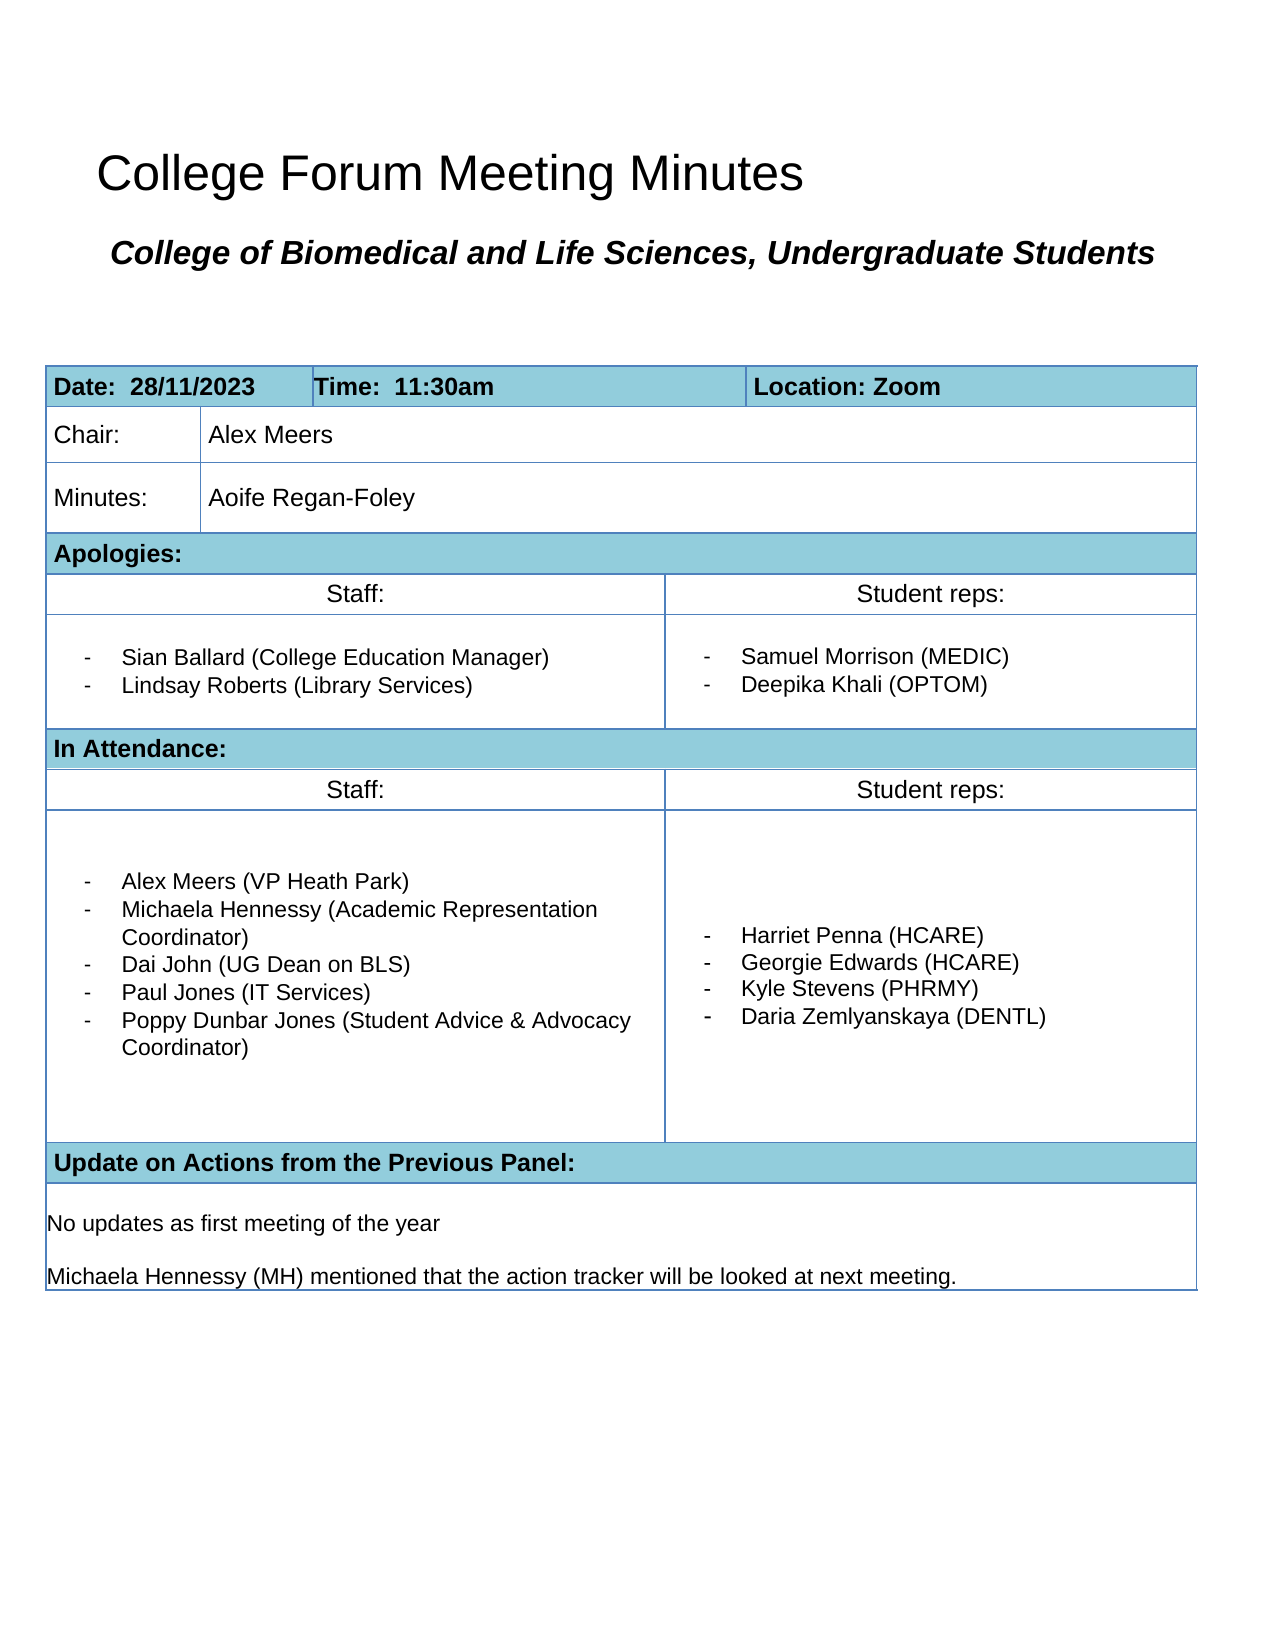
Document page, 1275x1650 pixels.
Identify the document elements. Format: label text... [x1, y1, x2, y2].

table_cell Sian Ballard (College Education Manager) Lindsay Roberts (Library Services) [47, 615, 664, 728]
table_cell Staff: [47, 575, 664, 613]
table_cell Update on Actions from the Previous Panel: [47, 1143, 1196, 1182]
table_cell No updates as first meeting of the year Michaela Hennessy (MH) mentioned that the action tracker will be looked at next meeting. [47, 1184, 1196, 1289]
table_cell Aoife Regan-Foley [201, 463, 1196, 532]
subtitle College of Biomedical and Life Sciences, Undergraduate Students [45, 233, 1275, 271]
table_cell Chair: [47, 407, 200, 462]
table_cell Alex Meers (VP Heath Park) Michaela Hennessy (Academic Representation Coordinator) Dai John (UG Dean on BLS) Paul Jones (IT Services) Poppy Dunbar Jones (Student Advice & Advocacy Coordinator) [47, 811, 664, 1142]
table_cell Student reps: [666, 575, 1196, 613]
subtitle College Forum Meeting Minutes [45, 143, 1275, 201]
table_header Date: 28/11/2023 [47, 367, 312, 406]
table_cell Samuel Morrison (MEDIC) Deepika Khali (OPTOM) [666, 615, 1196, 728]
table_header Location: Zoom [747, 367, 1196, 406]
table_cell Harriet Penna (HCARE) Georgie Edwards (HCARE) Kyle Stevens (PHRMY) Daria Zemlyanskaya (DENTL) [666, 811, 1196, 1142]
table_cell Alex Meers [201, 407, 1196, 462]
table_header Time: 11:30am [314, 367, 745, 406]
table_cell Student reps: [666, 770, 1196, 809]
table_cell Staff: [47, 770, 664, 809]
table_cell Apologies: [47, 534, 1196, 573]
table_cell In Attendance: [47, 730, 1196, 768]
table_cell Minutes: [47, 463, 200, 532]
